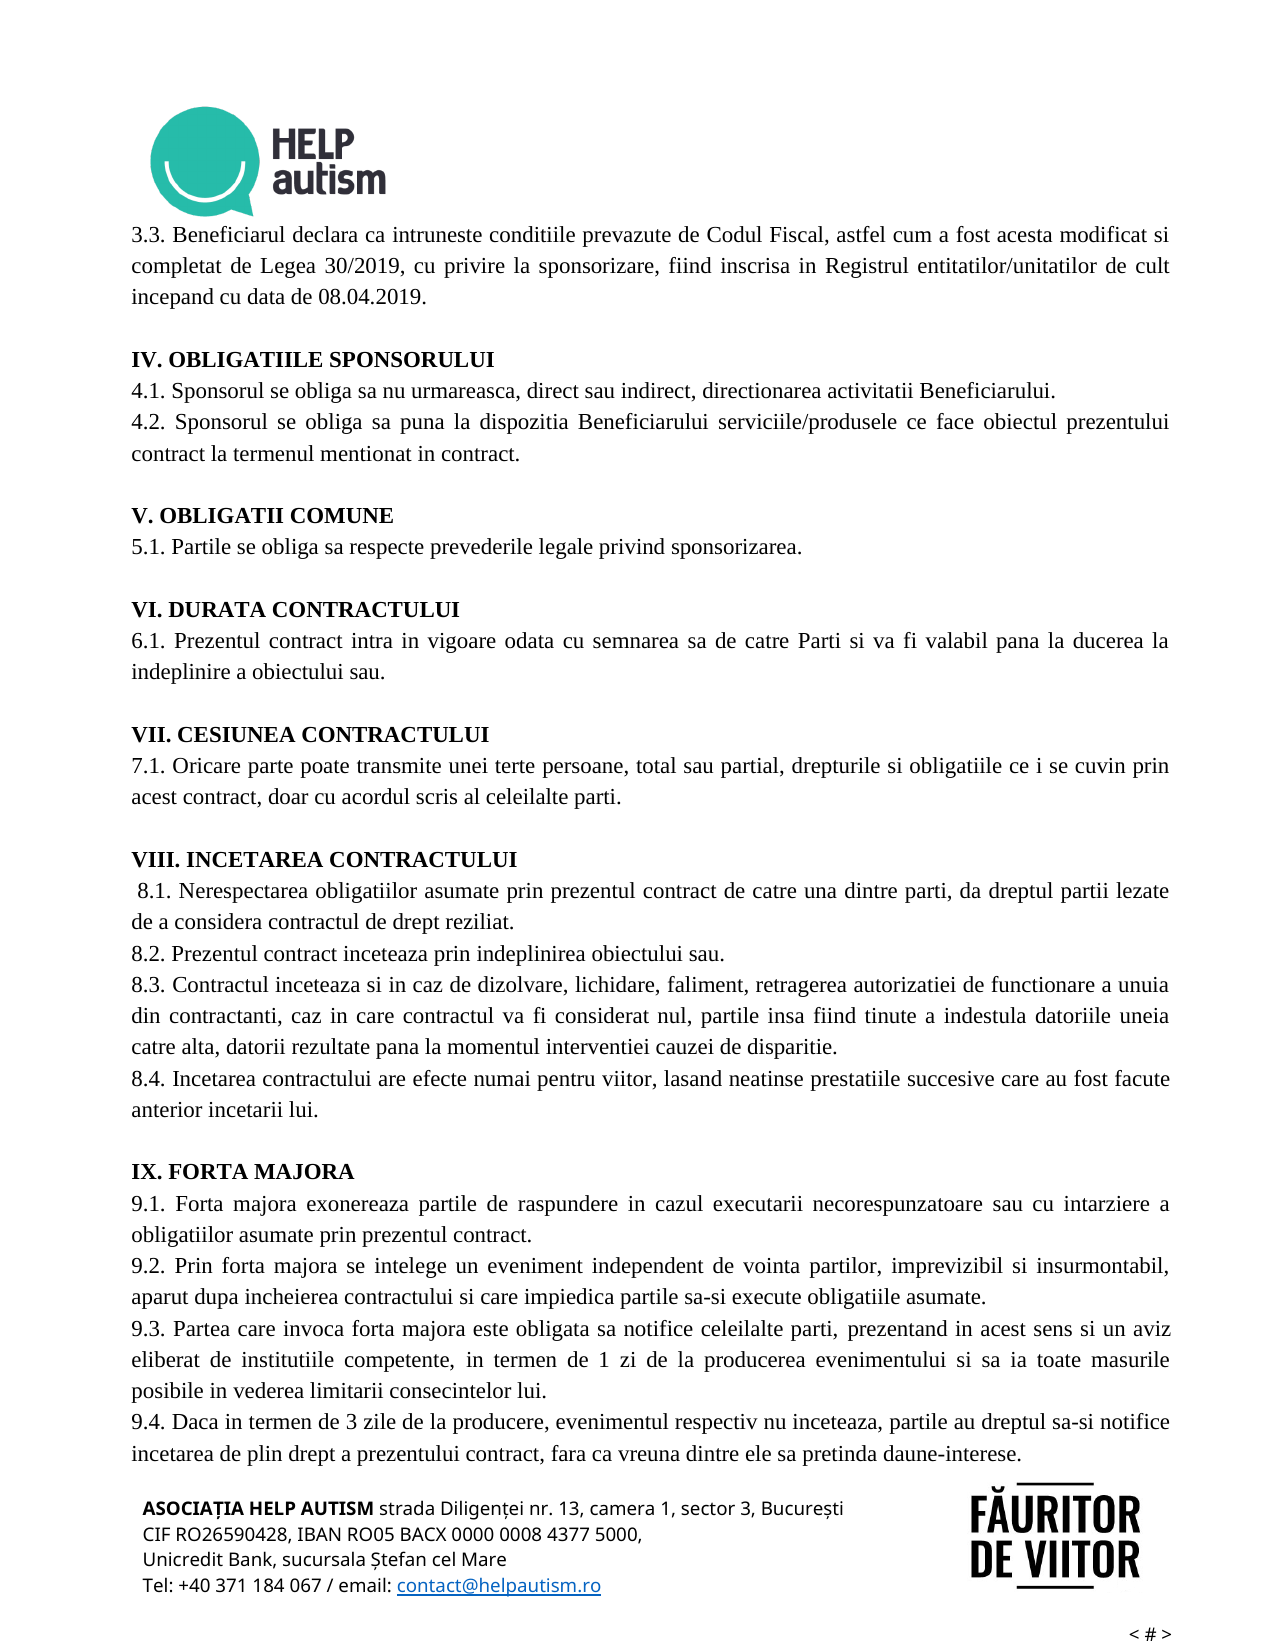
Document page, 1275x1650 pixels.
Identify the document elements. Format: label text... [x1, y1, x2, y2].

text VIII. INCETAREA CONTRACTULUI [131, 842, 1172, 873]
text 6.1. Prezentul contract intra in vigoare odata cu semnarea sa de catre Parti si va fi valabil pana la ducerea la indeplinire a obiectului sau. [131, 623, 1172, 686]
text 3.3. Beneficiarul declara ca intruneste conditiile prevazute de Codul Fiscal, astfel cum a fost acesta modificat si completat de Legea 30/2019, cu privire la sponsorizare, fiind inscrisa in Registrul entitatilor/unitatilor de cult incepand cu data de 08.04.2019. [131, 217, 1172, 311]
text 9.4. Daca in termen de 3 zile de la producere, evenimentul respectiv nu inceteaza, partile au dreptul sa-si notifice incetarea de plin drept a prezentului contract, fara ca vreuna dintre ele sa pretinda daune-interese. [131, 1405, 1172, 1467]
text 9.1. Forta majora exonereaza partile de raspundere in cazul executarii necorespunzatoare sau cu intarziere a obligatiilor asumate prin prezentul contract. [131, 1186, 1172, 1248]
text 4.1. Sponsorul se obliga sa nu urmareasca, direct sau indirect, directionarea activitatii Beneficiarului. [131, 373, 1172, 405]
text IX. FORTA MAJORA [131, 1155, 1172, 1186]
text 4.2. Sponsorul se obliga sa puna la dispozitia Beneficiarului serviciile/produsele ce face obiectul prezentului contract la termenul mentionat in contract. [131, 405, 1172, 467]
text VII. CESIUNEA CONTRACTULUI [131, 717, 1172, 748]
text 7.1. Oricare parte poate transmite unei terte persoane, total sau partial, drepturile si obligatiile ce i se cuvin prin acest contract, doar cu acordul scris al celeilalte parti. [131, 748, 1172, 811]
text 5.1. Partile se obliga sa respecte prevederile legale privind sponsorizarea. [131, 530, 1172, 561]
text 8.1. Nerespectarea obligatiilor asumate prin prezentul contract de catre una dintre parti, da dreptul partii lezate de a considera contractul de drept reziliat. [131, 873, 1172, 936]
text 8.2. Prezentul contract inceteaza prin indeplinirea obiectului sau. [131, 936, 1172, 967]
text IV. OBLIGATIILE SPONSORULUI [131, 342, 1172, 373]
text 9.2. Prin forta majora se intelege un eveniment independent de vointa partilor, imprevizibil si insurmontabil, aparut dupa incheierea contractului si care impiedica partile sa-si execute obligatiile asumate. [131, 1248, 1172, 1311]
text 8.3. Contractul inceteaza si in caz de dizolvare, lichidare, faliment, retragerea autorizatiei de functionare a unuia din contractanti, caz in care contractul va fi considerat nul, partile insa fiind tinute a indestula datoriile uneia catre alta, datorii rezultate pana la momentul interventiei cauzei de disparitie. [131, 967, 1172, 1061]
text 9.3. Partea care invoca forta majora este obligata sa notifice celeilalte parti, prezentand in acest sens si un aviz eliberat de institutiile competente, in termen de 1 zi de la producerea evenimentului si sa ia toate masurile posibile in vederea limitarii consecintelor lui. [131, 1311, 1172, 1405]
text 8.4. Incetarea contractului are efecte numai pentru viitor, lasand neatinse prestatiile succesive care au fost facute anterior incetarii lui. [131, 1061, 1172, 1123]
text VI. DURATA CONTRACTULUI [131, 592, 1172, 623]
text V. OBLIGATII COMUNE [131, 498, 1172, 530]
